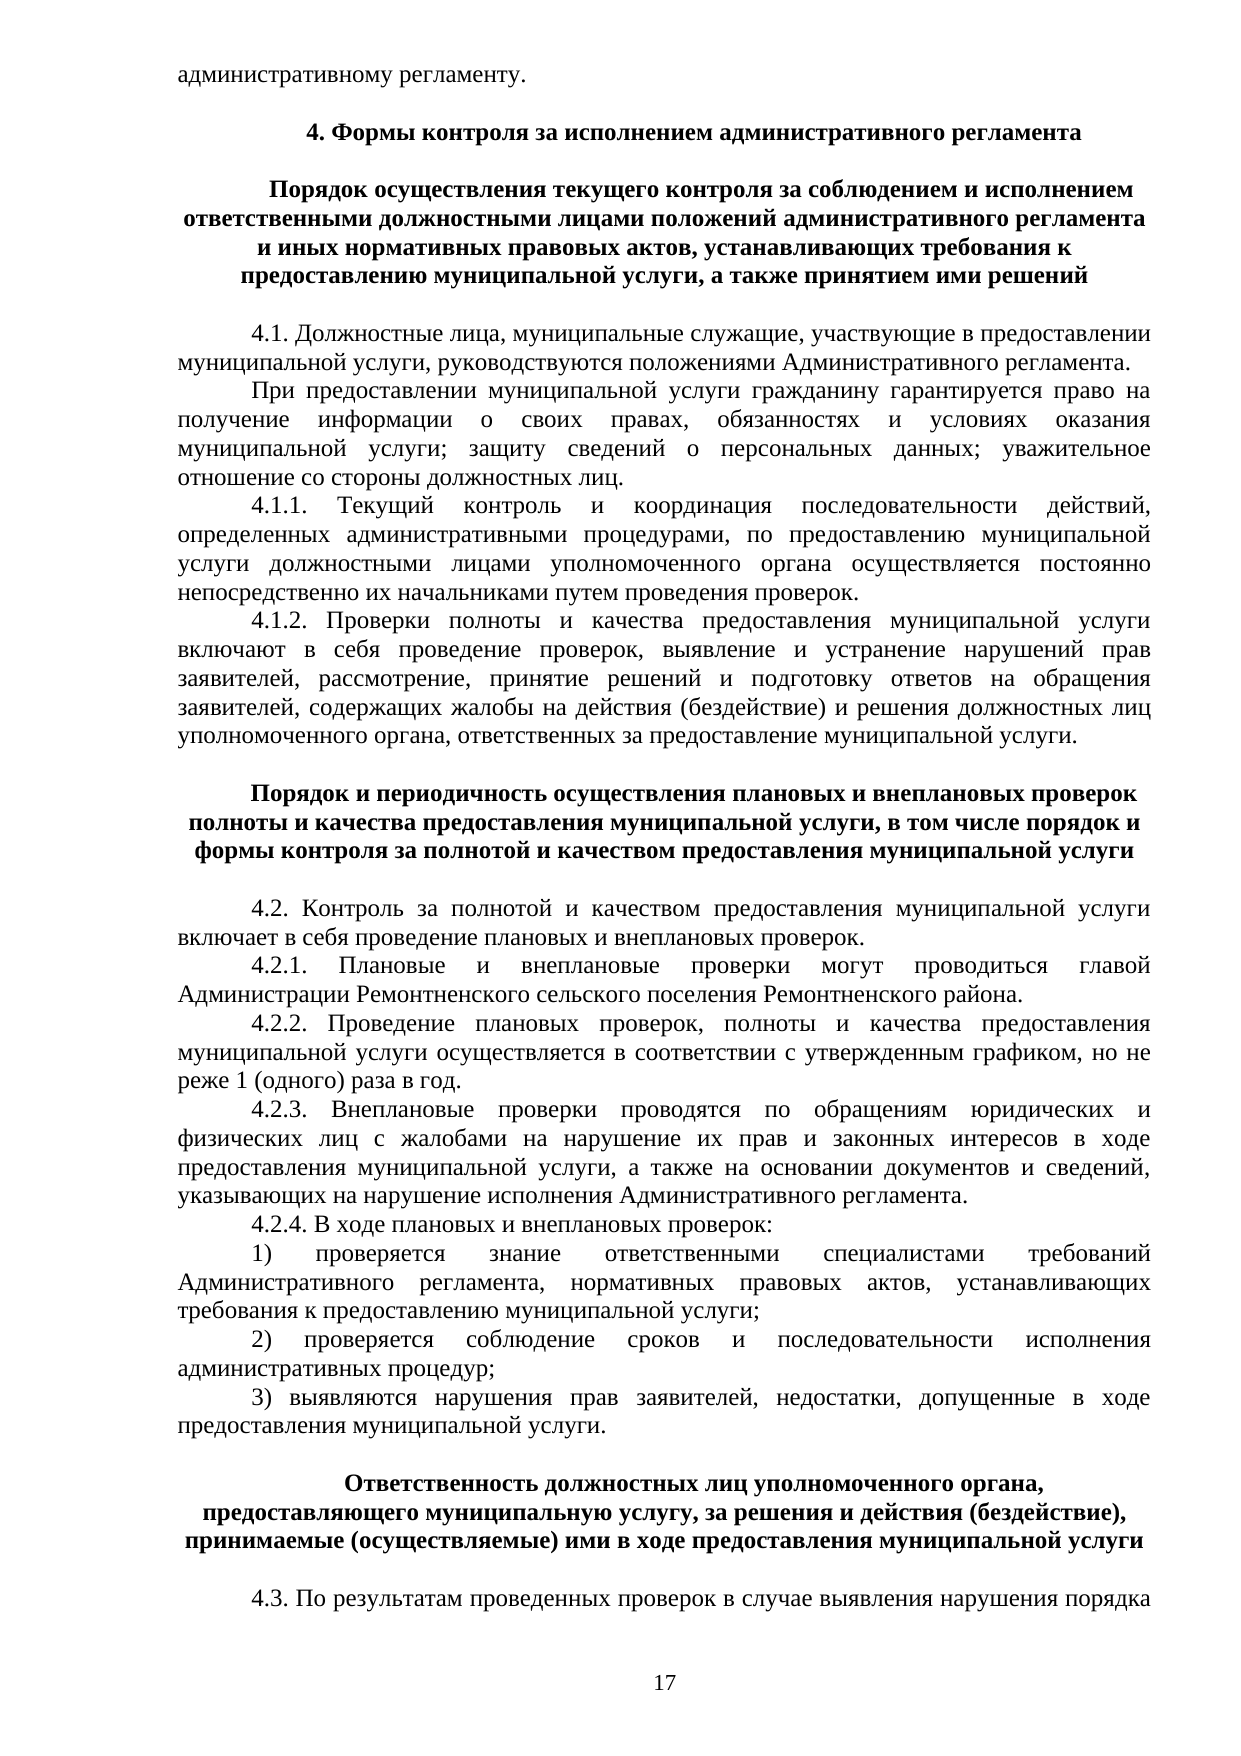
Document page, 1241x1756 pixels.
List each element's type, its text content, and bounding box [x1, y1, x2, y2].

text 1) проверяется знание ответственными специалистами требований Административного регламента, нормативных правовых актов, устанавливающих требования к предоставлению муниципальной услуги; [177, 1238, 1152, 1324]
text 4.1.2. Проверки полноты и качества предоставления муниципальной услуги включают в себя проведение проверок, выявление и устранение нарушений прав заявителей, рассмотрение, принятие решений и подготовку ответов на обращения заявителей, содержащих жалобы на действия (бездействие) и решения должностных лиц уполномоченного органа, ответственных за предоставление муниципальной услуги. [177, 605, 1152, 749]
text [177, 59, 1152, 88]
text 4. Формы контроля за исполнением административного регламента [177, 117, 1152, 145]
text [177, 1583, 1152, 1612]
text При предоставлении муниципальной услуги гражданину гарантируется право на получение информации о своих правах, обязанностях и условиях оказания муниципальной услуги; защиту сведений о персональных данных; уважительное отношение со стороны должностных лиц. [177, 375, 1152, 490]
text Ответственность должностных лиц уполномоченного органа, предоставляющего муниципальную услугу, за решения и действия (бездействие), принимаемые (осуществляемые) ими в ходе предоставления муниципальной услуги [177, 1468, 1152, 1554]
text 4.1. Должностные лица, муниципальные служащие, участвующие в предоставлении муниципальной услуги, руководствуются положениями Административного регламента. [177, 318, 1152, 375]
text 4.1.1. Текущий контроль и координация последовательности действий, определенных административными процедурами, по предоставлению муниципальной услуги должностными лицами уполномоченного органа осуществляется постоянно непосредственно их начальниками путем проведения проверок. [177, 490, 1152, 605]
text 3) выявляются нарушения прав заявителей, недостатки, допущенные в ходе предоставления муниципальной услуги. [177, 1382, 1152, 1439]
text 4.2.4. В ходе плановых и внеплановых проверок: [177, 1209, 1152, 1238]
text 4.2.3. Внеплановые проверки проводятся по обращениям юридических и физических лиц с жалобами на нарушение их прав и законных интересов в ходе предоставления муниципальной услуги, а также на основании документов и сведений, указывающих на нарушение исполнения Административного регламента. [177, 1094, 1152, 1209]
text Порядок осуществления текущего контроля за соблюдением и исполнением ответственными должностными лицами положений административного регламента и иных нормативных правовых актов, устанавливающих требования к предоставлению муниципальной услуги, а также принятием ими решений [177, 174, 1152, 289]
text 4.2.1. Плановые и внеплановые проверки могут проводиться главой Администрации Ремонтненского сельского поселения Ремонтненского района. [177, 950, 1152, 1008]
text 4.2. Контроль за полнотой и качеством предоставления муниципальной услуги включает в себя проведение плановых и внеплановых проверок. [177, 893, 1152, 950]
text 4.2.2. Проведение плановых проверок, полноты и качества предоставления муниципальной услуги осуществляется в соответствии с утвержденным графиком, но не реже 1 (одного) раза в год. [177, 1008, 1152, 1094]
text Порядок и периодичность осуществления плановых и внеплановых проверок полноты и качества предоставления муниципальной услуги, в том числе порядок и формы контроля за полнотой и качеством предоставления муниципальной услуги [177, 778, 1152, 864]
text 2) проверяется соблюдение сроков и последовательности исполнения административных процедур; [177, 1324, 1152, 1382]
